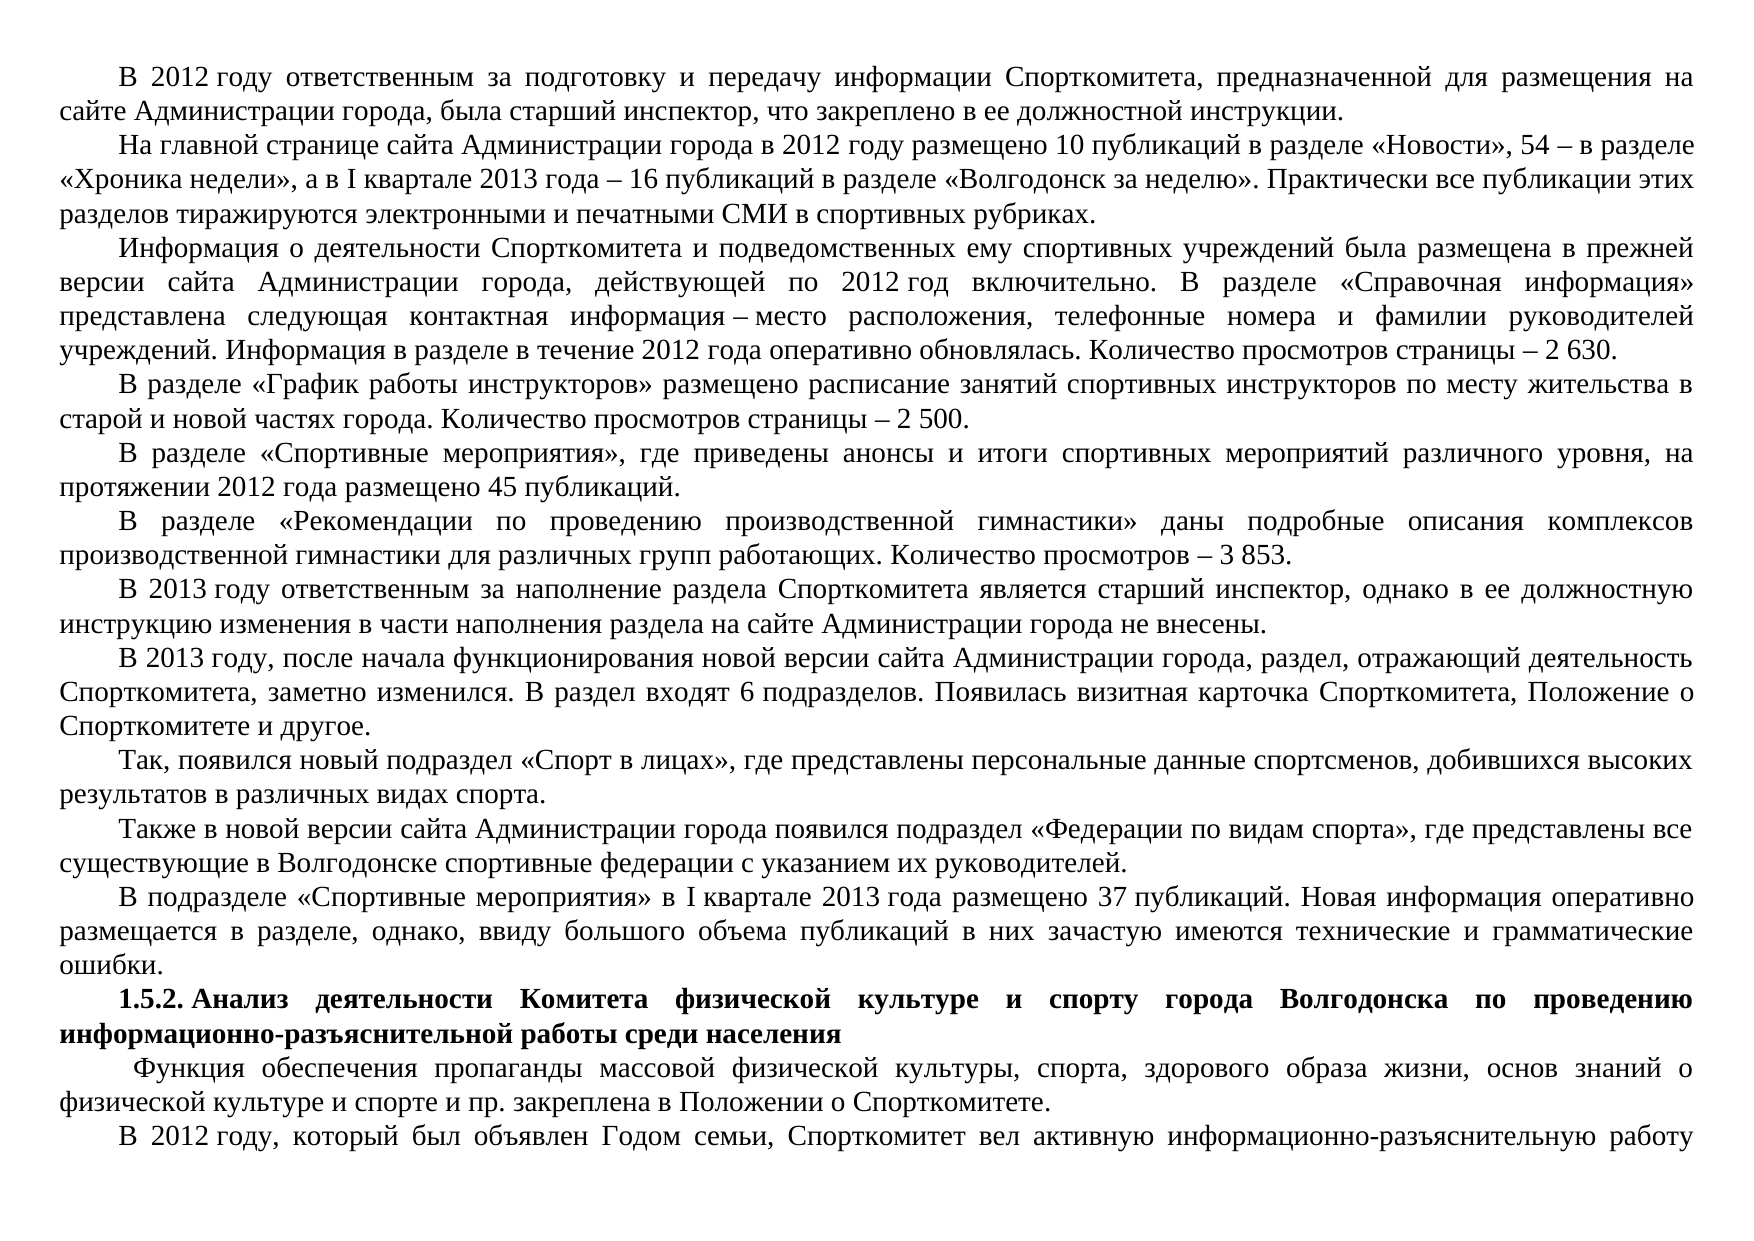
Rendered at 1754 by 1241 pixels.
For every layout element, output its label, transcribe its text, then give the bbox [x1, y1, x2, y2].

text 1.5.2. Анализ деятельности Комитета физической культуре и спорту города Волгодонска по проведению информационно-разъяснительной работы среди населения [59, 982, 1695, 1049]
text Также в новой версии сайта Администрации города появился подраздел «Федерации по видам спорта», где представлены все существующие в Волгодонске спортивные федерации с указанием их руководителей. [59, 811, 1695, 878]
text Функция обеспечения пропаганды массовой физической культуры, спорта, здорового образа жизни, основ знаний о физической культуре и спорте и пр. закреплена в Положении о Спорткомитете. [59, 1050, 1695, 1118]
text На главной странице сайта Администрации города в 2012 году размещено 10 публикаций в разделе «Новости», 54 – в разделе «Хроника недели», а в I квартале 2013 года – 16 публикаций в разделе «Волгодонск за неделю». Практически все публикации этих разделов тиражируются электронными и печатными СМИ в спортивных рубриках. [59, 127, 1695, 229]
text В 2012 году ответственным за подготовку и передачу информации Спорткомитета, предназначенной для размещения на сайте Администрации города, была старший инспектор, что закреплено в ее должностной инструкции. [59, 59, 1695, 127]
text В разделе «Рекомендации по проведению производственной гимнастики» даны подробные описания комплексов производственной гимнастики для различных групп работающих. Количество просмотров – 3 853. [59, 503, 1695, 571]
text В разделе «График работы инструкторов» размещено расписание занятий спортивных инструкторов по месту жительства в старой и новой частях города. Количество просмотров страницы – 2 500. [59, 367, 1695, 434]
text В 2013 году ответственным за наполнение раздела Спорткомитета является старший инспектор, однако в ее должностную инструкцию изменения в части наполнения раздела на сайте Администрации города не внесены. [59, 572, 1695, 639]
text В разделе «Спортивные мероприятия», где приведены анонсы и итоги спортивных мероприятий различного уровня, на протяжении 2012 года размещено 45 публикаций. [59, 435, 1695, 503]
text Информация о деятельности Спорткомитета и подведомственных ему спортивных учреждений была размещена в прежней версии сайта Администрации города, действующей по 2012 год включительно. В разделе «Справочная информация» представлена следующая контактная информация – место расположения, телефонные номера и фамилии руководителей учреждений. Информация в разделе в течение 2012 года оперативно обновлялась. Количество просмотров страницы – 2 630. [59, 230, 1695, 366]
text В 2013 году, после начала функционирования новой версии сайта Администрации города, раздел, отражающий деятельность Спорткомитета, заметно изменился. В раздел входят 6 подразделов. Появилась визитная карточка Спорткомитета, Положение о Спорткомитете и другое. [59, 640, 1695, 742]
text В подразделе «Спортивные мероприятия» в I квартале 2013 года размещено 37 публикаций. Новая информация оперативно размещается в разделе, однако, ввиду большого объема публикаций в них зачастую имеются технические и грамматические ошибки. [59, 879, 1695, 981]
text Так, появился новый подраздел «Спорт в лицах», где представлены персональные данные спортсменов, добившихся высоких результатов в различных видах спорта. [59, 742, 1695, 810]
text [59, 1118, 1695, 1152]
